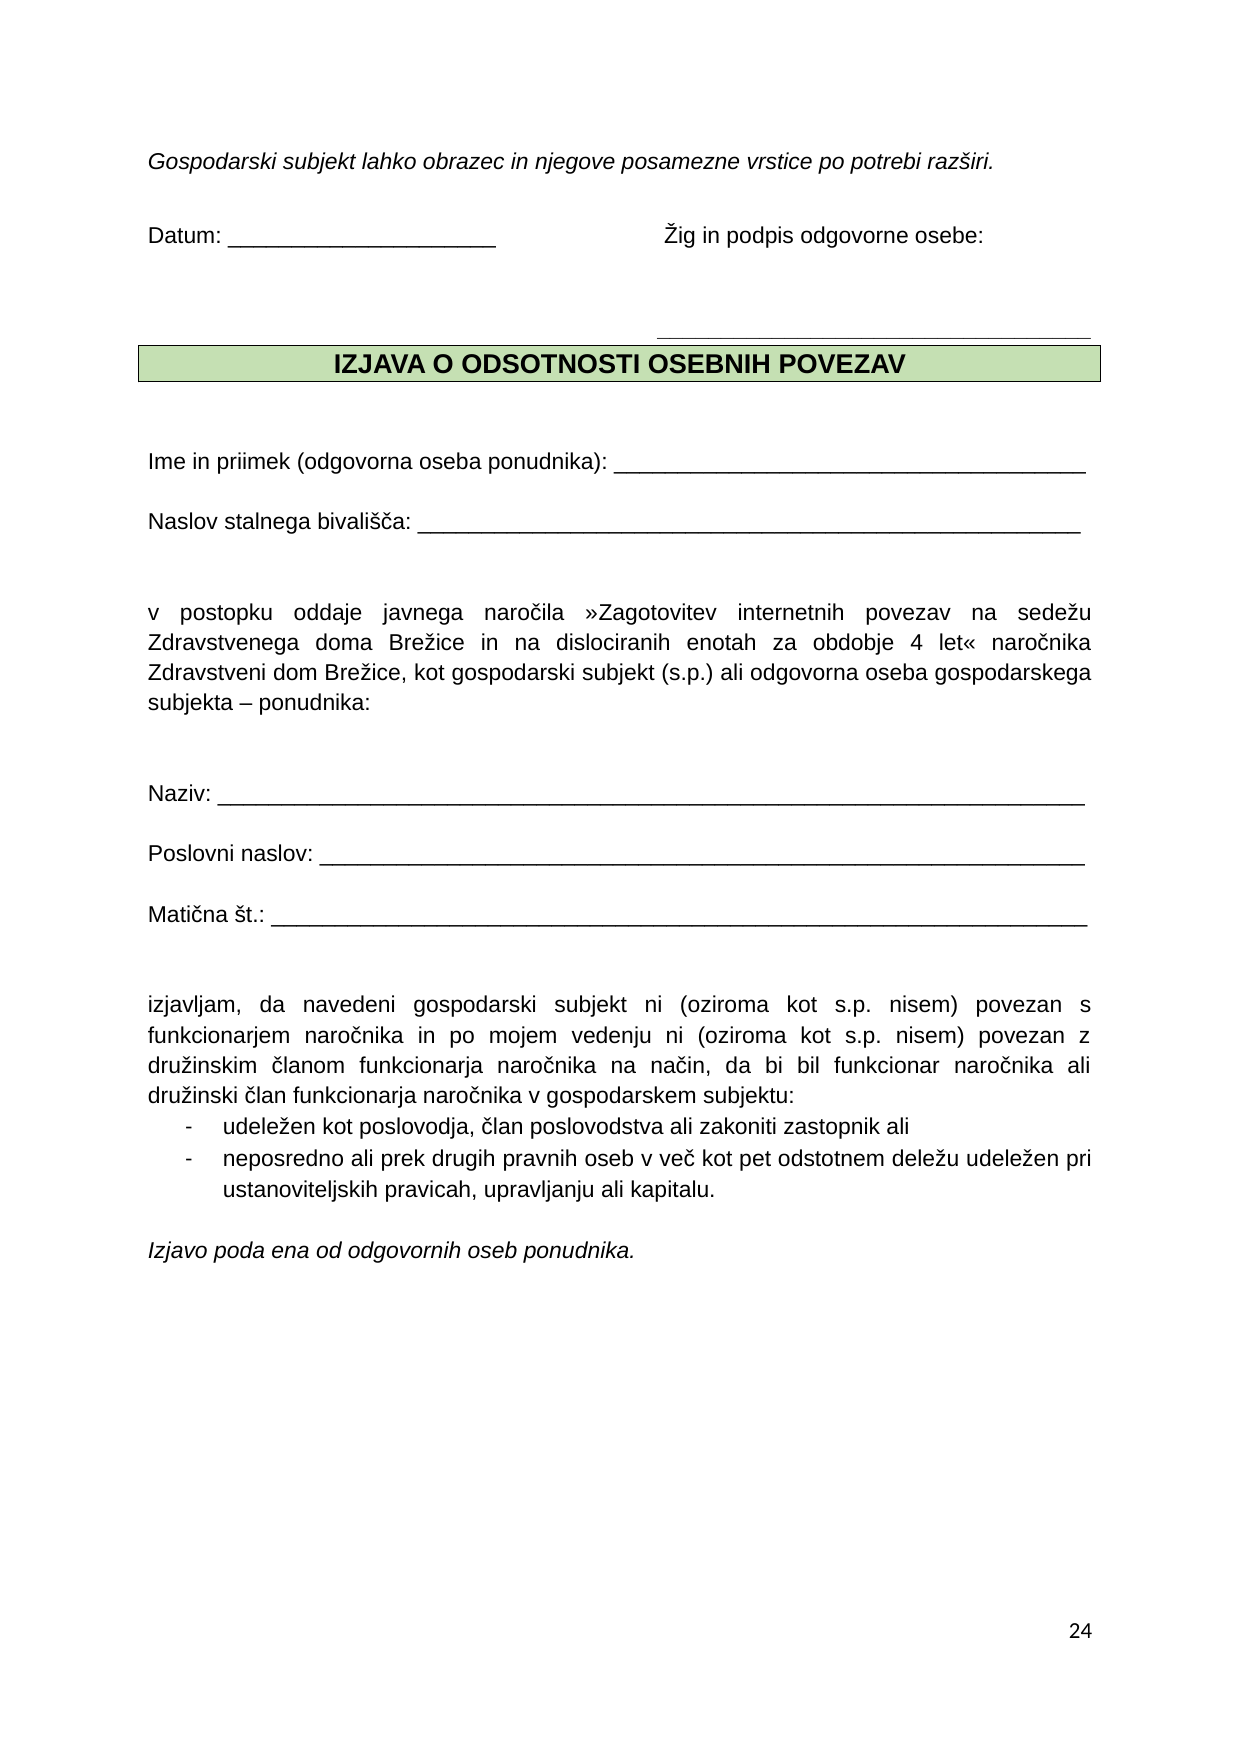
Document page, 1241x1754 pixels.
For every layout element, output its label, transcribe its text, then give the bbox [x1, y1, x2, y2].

text Gospodarski subjekt lahko obrazec in njegove posamezne vrstice po potrebi razširi. [148, 148, 1092, 174]
text izjavljam, da navedeni gospodarski subjekt ni (oziroma kot s.p. nisem) povezan s funkcionarjem naročnika in po mojem vedenju ni (oziroma kot s.p. nisem) povezan z družinskim članom funkcionarja naročnika na način, da bi bil funkcionar naročnika ali družinski član funkcionarja naročnika v gospodarskem subjektu: [148, 991, 1092, 1108]
text Poslovni naslov: ____________________________________________________________ [148, 840, 1092, 867]
text v postopku oddaje javnega naročila »Zagotovitev internetnih povezav na sedežu Zdravstvenega doma Brežice in na dislociranih enotah za obdobje 4 let« naročnika Zdravstveni dom Brežice, kot gospodarski subjekt (s.p.) ali odgovorna oseba gospodarskega subjekta – ponudnika: [148, 599, 1092, 716]
text Datum: _____________________ Žig in podpis odgovorne osebe: [148, 222, 1092, 249]
text Ime in priimek (odgovorna oseba ponudnika): _____________________________________ [148, 448, 1092, 474]
text Naslov stalnega bivališča: ____________________________________________________ [148, 508, 1092, 534]
list udeležen kot poslovodja, član poslovodstva ali zakoniti zastopnik ali [185, 1112, 1092, 1140]
text Izjavo poda ena od odgovornih oseb ponudnika. [148, 1237, 1092, 1263]
text Naziv: ____________________________________________________________________ [148, 780, 1092, 806]
list neposredno ali prek drugih pravnih oseb v več kot pet odstotnem deležu udeležen pri ustanoviteljskih pravicah, upravljanju ali kapitalu. [185, 1144, 1092, 1203]
subtitle IZJAVA O ODSOTNOSTI OSEBNIH POVEZAV [139, 346, 1100, 381]
text Matična št.: ________________________________________________________________ [148, 901, 1092, 927]
text __________________________________ [148, 315, 1092, 341]
